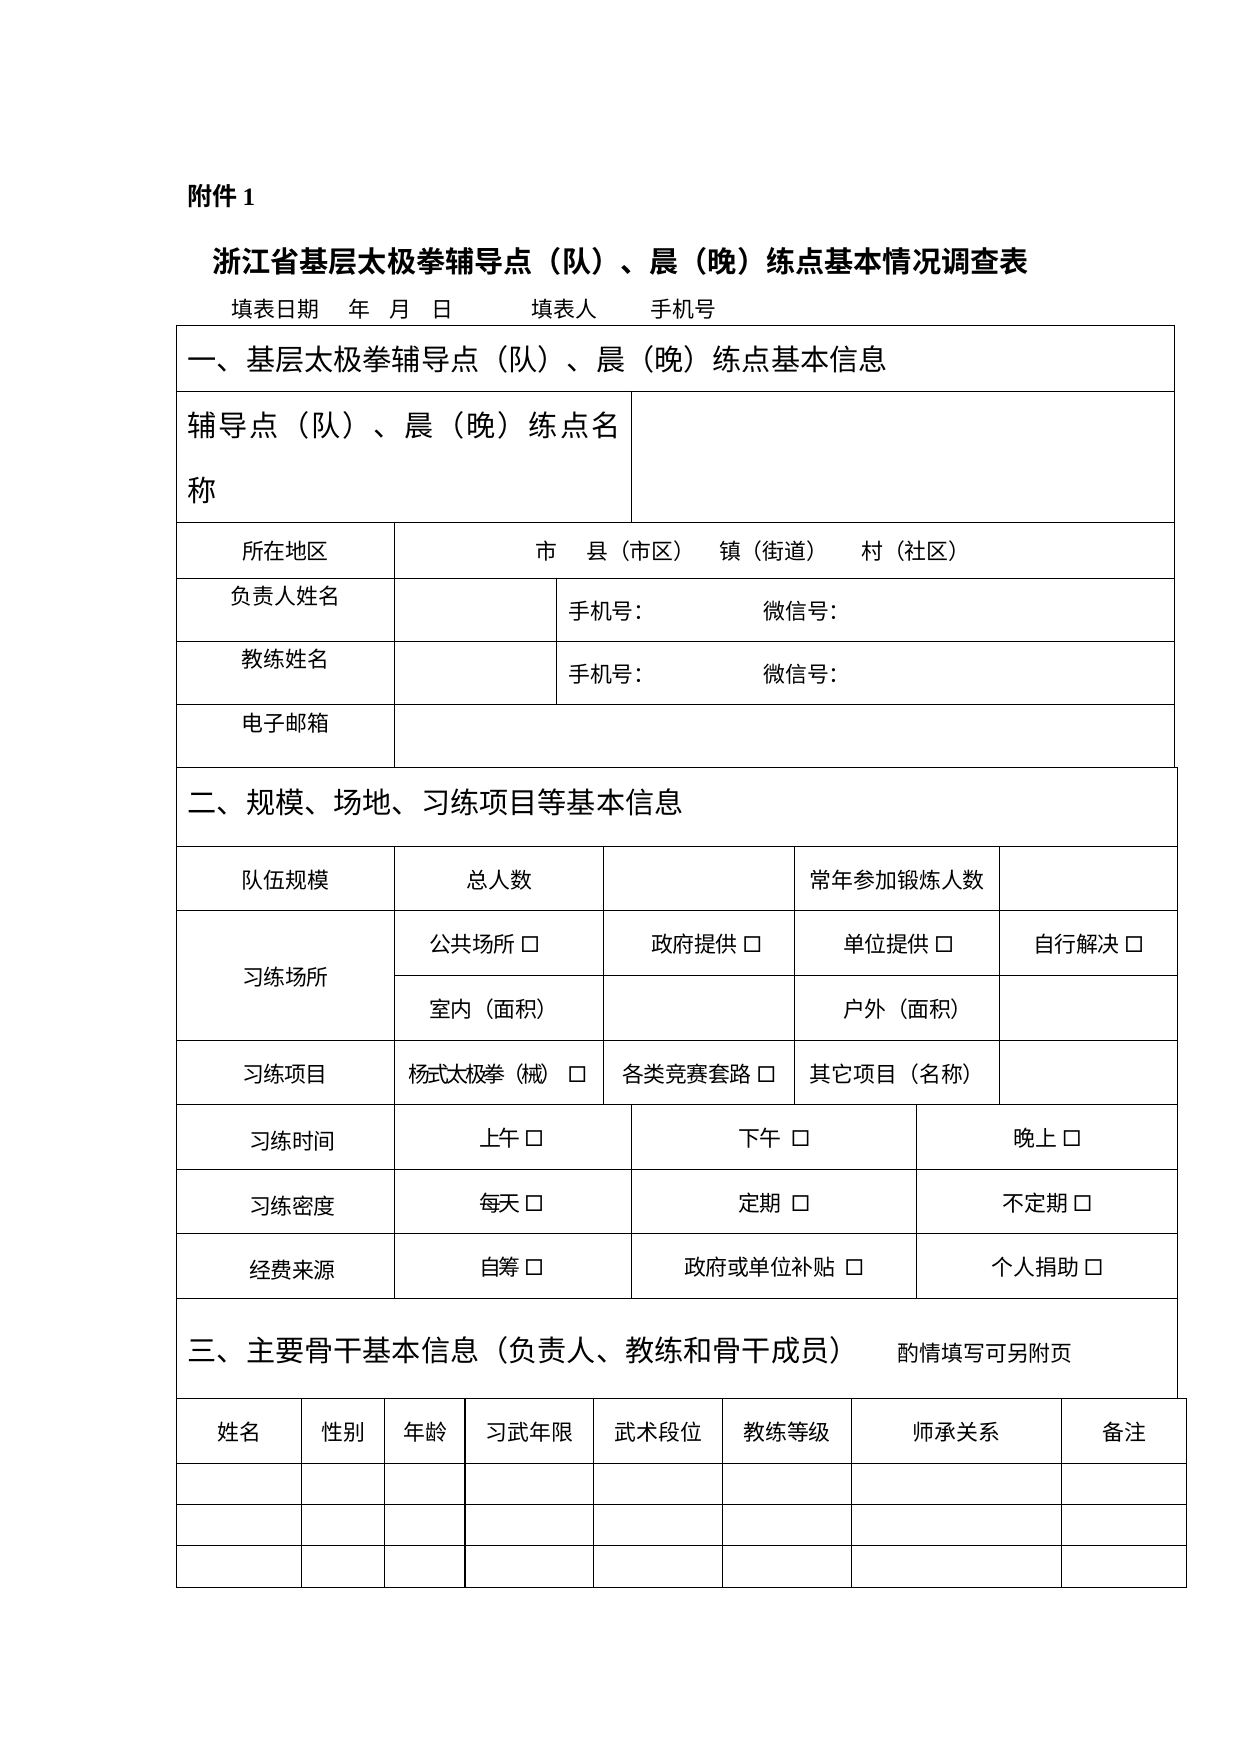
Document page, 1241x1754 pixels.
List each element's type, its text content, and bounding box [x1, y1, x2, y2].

table_cell 个人捐助 [917, 1234, 1177, 1298]
table_cell 不定期 [917, 1170, 1177, 1233]
table_cell 经费来源 [177, 1234, 394, 1298]
table_cell 三、主要骨干基本信息（负责人、教练和骨干成员） 酌情填写可另附页 [177, 1299, 1177, 1398]
table_cell [1000, 847, 1177, 910]
table_cell [395, 579, 556, 641]
table_cell 定期 [632, 1170, 916, 1233]
table_cell 师承关系 [852, 1399, 1061, 1462]
table_cell 各类竞赛套路 [604, 1041, 794, 1104]
table_cell 教练等级 [723, 1399, 851, 1462]
table_cell 公共场所 [395, 911, 603, 975]
table_cell 年龄 [385, 1399, 464, 1462]
table_cell 室内（面积） [395, 976, 603, 1039]
table_cell 每天 [395, 1170, 631, 1233]
table_cell [852, 1546, 1061, 1587]
table_cell [466, 1505, 593, 1545]
text 填表日期 年 月 日 填表人 手机号 [187, 292, 1053, 324]
table_cell [1000, 976, 1177, 1039]
table_cell [466, 1546, 593, 1587]
table_cell [632, 392, 1174, 522]
table_cell 其它项目（名称） [795, 1041, 999, 1104]
table_cell 常年参加锻炼人数 [795, 847, 999, 910]
table_cell 单位提供 [795, 911, 999, 975]
table_cell 自筹 [395, 1234, 631, 1298]
table_cell 习练场所 [177, 911, 394, 1039]
table_cell 市 县（市区） 镇（街道） 村（社区） [395, 523, 1174, 578]
table_cell 电子邮箱 [177, 705, 394, 767]
table_cell [1062, 1546, 1186, 1587]
table_cell [302, 1464, 384, 1504]
table_cell [1000, 1041, 1177, 1104]
table_cell [177, 1546, 301, 1587]
table_cell [604, 976, 794, 1039]
table_cell [385, 1464, 464, 1504]
table_cell [466, 1464, 593, 1504]
table_cell 习武年限 [466, 1399, 593, 1462]
table_cell 晚上 [917, 1105, 1177, 1169]
table_cell [594, 1464, 722, 1504]
table_cell 备注 [1062, 1399, 1186, 1462]
table_cell 下午 [632, 1105, 916, 1169]
table_cell 姓名 [177, 1399, 301, 1462]
table_cell 杨式太极拳（械） [395, 1041, 603, 1104]
table_cell [723, 1464, 851, 1504]
table_cell 政府或单位补贴 [632, 1234, 916, 1298]
table_cell 负责人姓名 [177, 579, 394, 641]
table_cell [594, 1505, 722, 1545]
table_cell [177, 1505, 301, 1545]
table_cell 习练密度 [177, 1170, 394, 1233]
table_cell [395, 705, 1174, 767]
table_cell [385, 1546, 464, 1587]
table_cell 手机号： 微信号： [557, 642, 1174, 704]
table_cell [852, 1464, 1061, 1504]
table_cell 性别 [302, 1399, 384, 1462]
table_cell [302, 1546, 384, 1587]
table_header 一、基层太极拳辅导点（队）、晨（晚）练点基本信息 [177, 326, 1174, 391]
table_cell 教练姓名 [177, 642, 394, 704]
table_cell 上午 [395, 1105, 631, 1169]
table_cell [723, 1505, 851, 1545]
table_cell 习练时间 [177, 1105, 394, 1169]
table_cell [852, 1505, 1061, 1545]
table_cell [1062, 1505, 1186, 1545]
text 浙江省基层太极拳辅导点（队）、晨（晚）练点基本情况调查表 [187, 227, 1053, 292]
table_cell [395, 642, 556, 704]
table_cell 手机号： 微信号： [557, 579, 1174, 641]
table_cell [604, 847, 794, 910]
table_cell 自行解决 [1000, 911, 1177, 975]
text 附件1 [187, 162, 1053, 227]
table_cell [177, 1464, 301, 1504]
table_cell 二、规模、场地、习练项目等基本信息 [177, 768, 1177, 846]
table_cell [594, 1546, 722, 1587]
table_cell [302, 1505, 384, 1545]
table_cell [1062, 1464, 1186, 1504]
table_cell 总人数 [395, 847, 603, 910]
table_cell 武术段位 [594, 1399, 722, 1462]
table_cell 政府提供 [604, 911, 794, 975]
table_cell 辅导点（队）、晨（晚）练点名称 [177, 392, 631, 522]
table_cell 户外（面积） [795, 976, 999, 1039]
table_cell [385, 1505, 464, 1545]
table_cell 习练项目 [177, 1041, 394, 1104]
table_cell 所在地区 [177, 523, 394, 578]
table_cell 队伍规模 [177, 847, 394, 910]
table_cell [723, 1546, 851, 1587]
